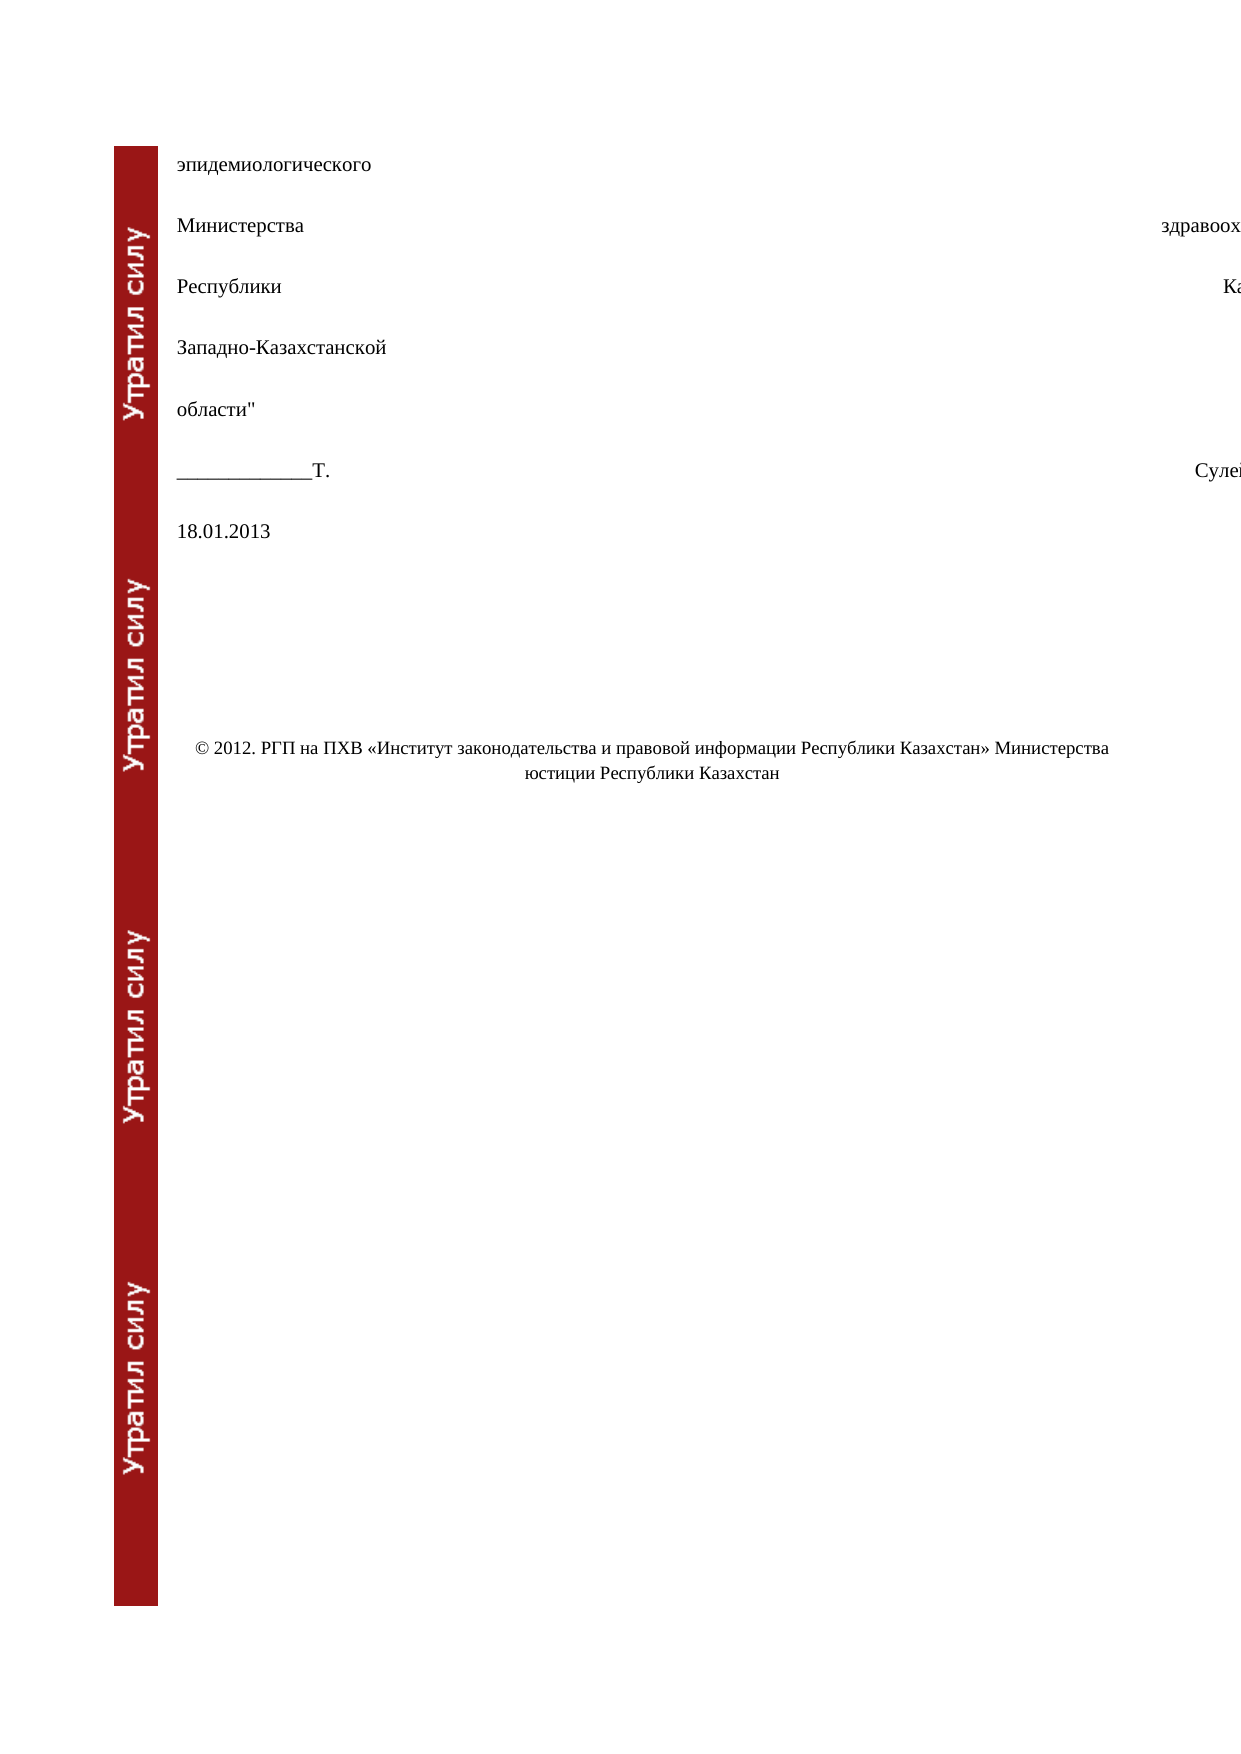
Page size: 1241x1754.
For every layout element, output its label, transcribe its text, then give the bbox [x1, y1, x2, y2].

table_cell Западно-Казахстанской [101, 334, 1240, 395]
table_cell эпидемиологического надзора [101, 150, 1240, 211]
picture [114, 783, 158, 1606]
picture [114, 579, 158, 737]
table_cell _____________Т. Сулейменова [101, 456, 1240, 517]
table_cell Республики Казахстан [101, 273, 1240, 334]
text © 2012. РГП на ПХВ «Институт законодательства и правовой информации Республики Казахстан» Министерства юстиции Республики Казахстан [112, 737, 1128, 783]
table_cell области" [101, 395, 1240, 456]
picture [114, 146, 158, 150]
table_cell 18.01.2013 г. [101, 518, 1240, 579]
table_cell Министерства здравоохранения [101, 211, 1240, 272]
